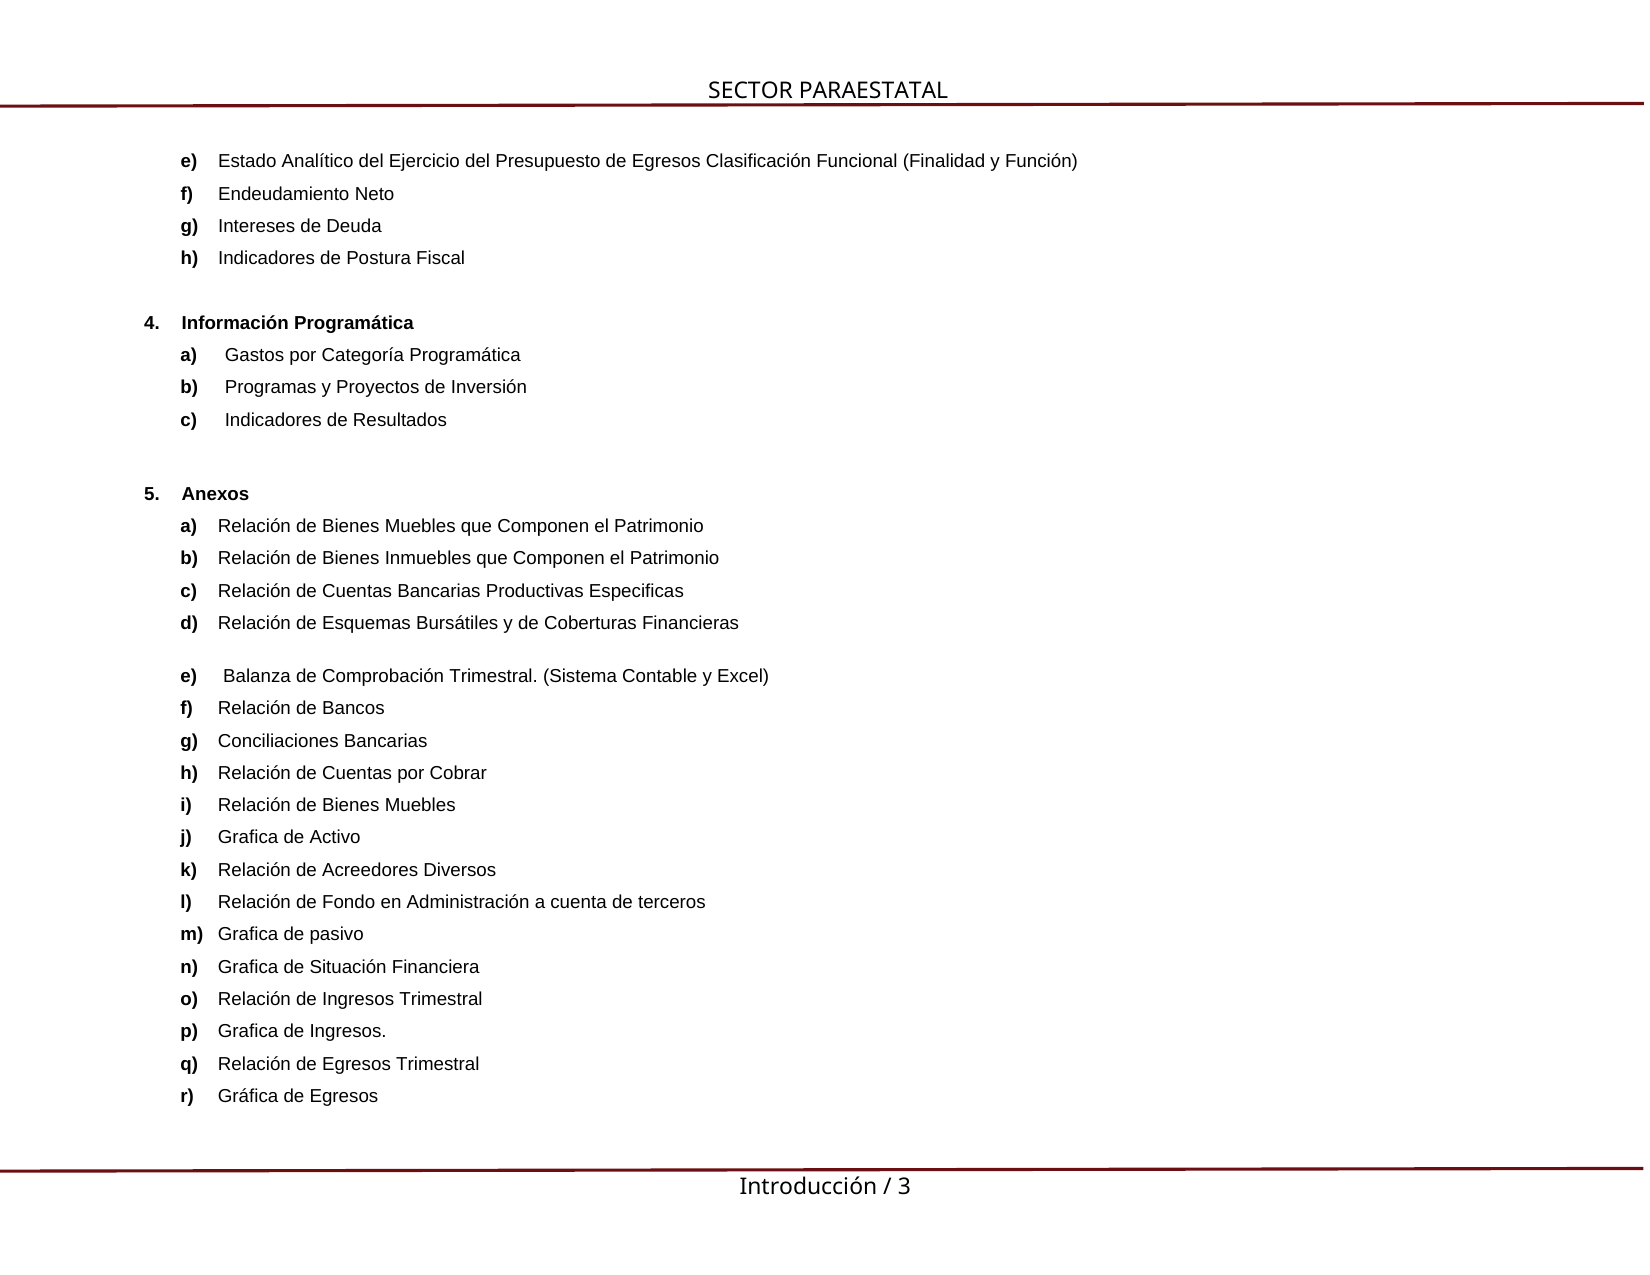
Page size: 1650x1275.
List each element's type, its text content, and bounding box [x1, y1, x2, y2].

list Grafica de Situación Financiera [180, 956, 1544, 977]
list Relación de Ingresos Trimestral [180, 988, 1544, 1009]
list Programas y Proyectos de Inversión [180, 376, 1544, 398]
list Grafica de Ingresos. [180, 1020, 1544, 1042]
list Relación de Egresos Trimestral [180, 1052, 1544, 1074]
list Relación de Bienes Inmuebles que Componen el Patrimonio [180, 547, 1544, 569]
list Relación de Bienes Muebles que Componen el Patrimonio [180, 515, 1544, 536]
list Estado Analítico del Ejercicio del Presupuesto de Egresos Clasificación Funcional (Finalidad y Función) [180, 150, 1544, 172]
list Relación de Bienes Muebles [180, 794, 1544, 816]
list Relación de Fondo en Administración a cuenta de terceros [180, 891, 1544, 912]
list Balanza de Comprobación Trimestral. (Sistema Contable y Excel) [180, 665, 1544, 686]
list Relación de Esquemas Bursátiles y de Coberturas Financieras [180, 612, 1544, 633]
list Relación de Bancos [180, 697, 1544, 719]
list Información Programática [144, 311, 1544, 333]
list Grafica de Activo [180, 826, 1544, 848]
list Relación de Cuentas Bancarias Productivas Especificas [180, 579, 1544, 601]
list Grafica de pasivo [180, 923, 1544, 945]
list Relación de Cuentas por Cobrar [180, 762, 1544, 783]
list Relación de Acreedores Diversos [180, 859, 1544, 880]
list Gastos por Categoría Programática [180, 344, 1544, 365]
list Gráfica de Egresos [180, 1085, 1544, 1106]
list Indicadores de Resultados [180, 408, 1544, 430]
list Indicadores de Postura Fiscal [180, 247, 1544, 268]
list Conciliaciones Bancarias [180, 729, 1544, 751]
list Endeudamiento Neto [180, 182, 1544, 204]
list Intereses de Deuda [180, 214, 1544, 236]
list Anexos [144, 483, 1544, 504]
